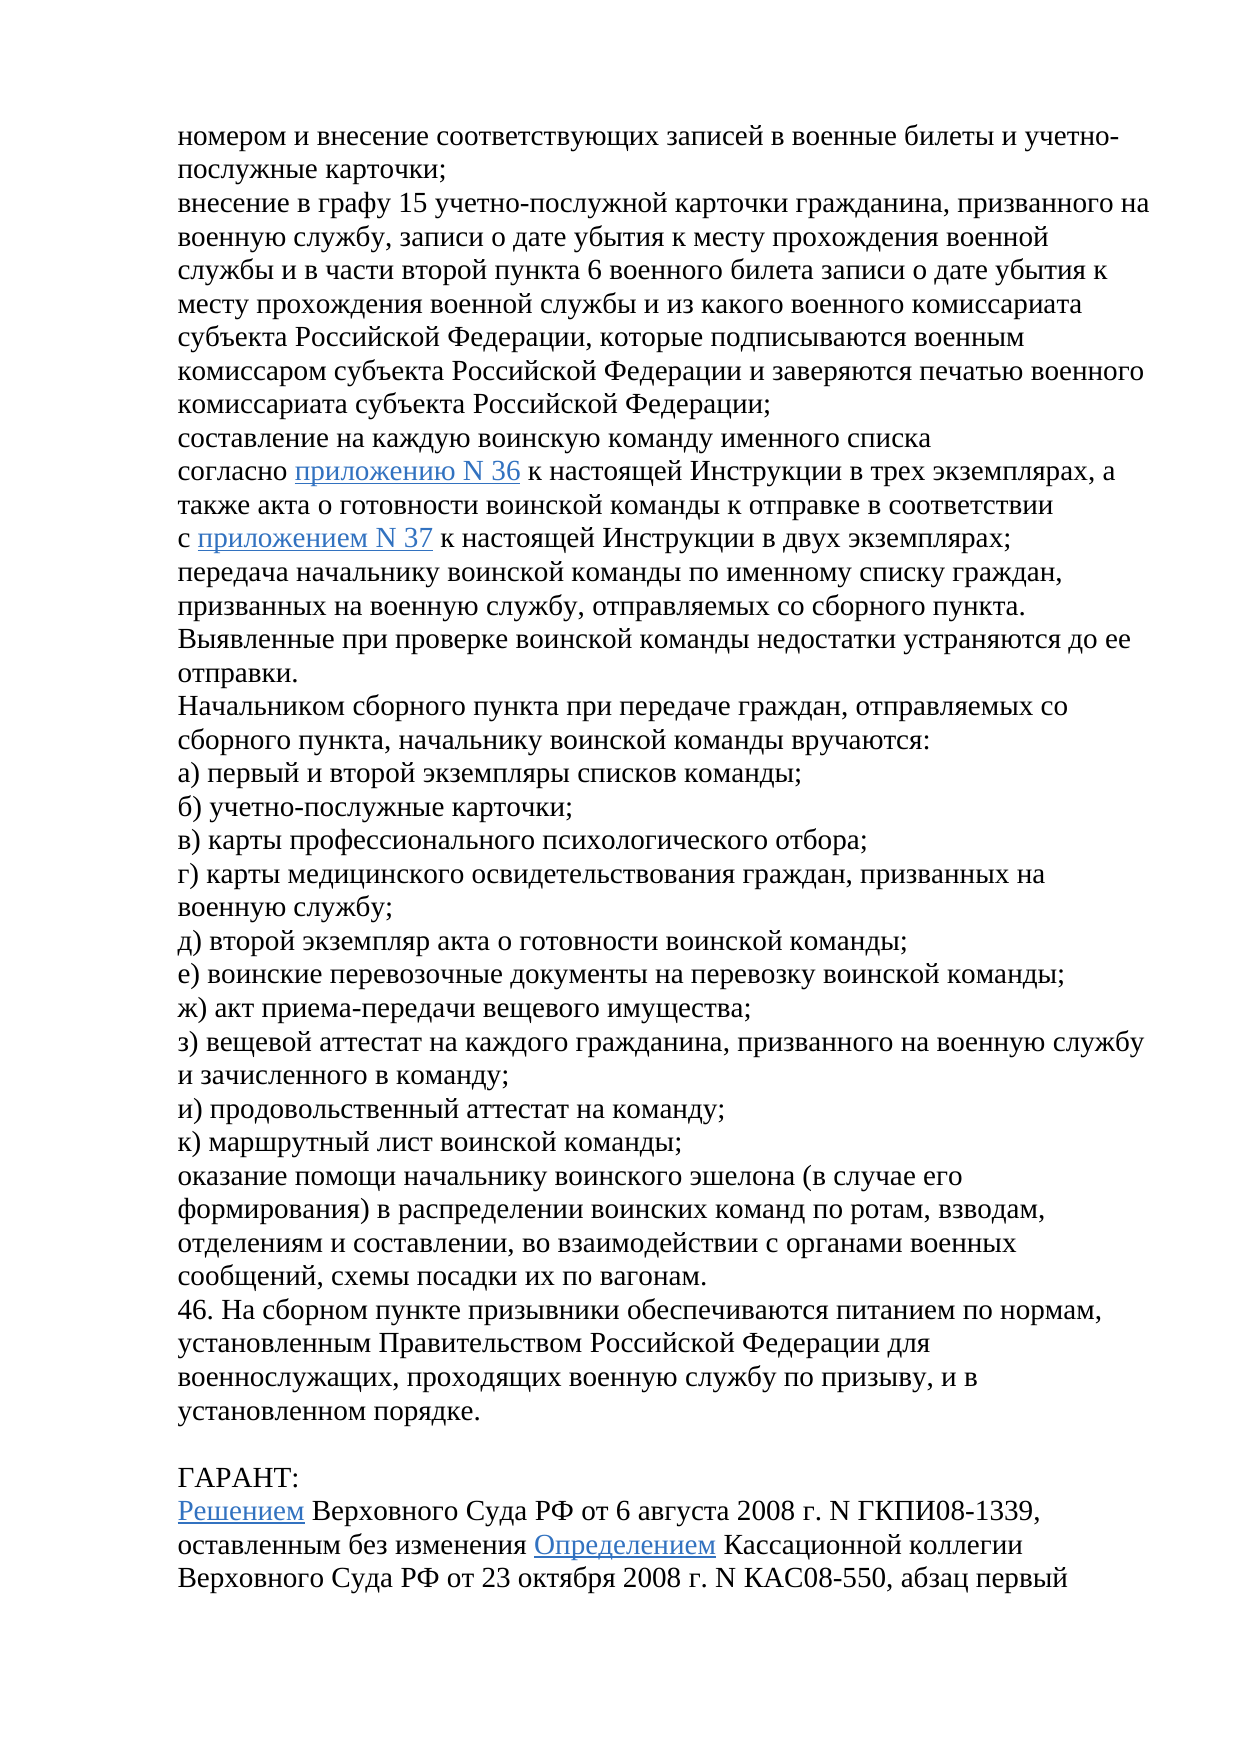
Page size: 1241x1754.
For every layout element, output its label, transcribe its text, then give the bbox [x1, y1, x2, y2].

text г) карты медицинского освидетельствования граждан, призванных на военную службу; [177, 856, 1152, 923]
text ж) акт приема-передачи вещевого имущества; [177, 990, 1152, 1024]
text к) маршрутный лист воинской команды; [177, 1124, 1152, 1158]
text ГАРАНТ: [177, 1460, 1152, 1493]
text внесение в графу 15 учетно-послужной карточки гражданина, призванного на военную службу, записи о дате убытия к месту прохождения военной службы и в части второй пункта 6 военного билета записи о дате убытия к месту прохождения военной службы и из какого военного комиссариата субъекта Российской Федерации, которые подписываются военным комиссаром субъекта Российской Федерации и заверяются печатью военного комиссариата субъекта Российской Федерации; [177, 185, 1152, 420]
text и) продовольственный аттестат на команду; [177, 1091, 1152, 1124]
text оказание помощи начальнику воинского эшелона (в случае его формирования) в распределении воинских команд по ротам, взводам, отделениям и составлении, во взаимодействии с органами военных сообщений, схемы посадки их по вагонам. [177, 1158, 1152, 1292]
text б) учетно-послужные карточки; [177, 789, 1152, 822]
text Начальником сборного пункта при передаче граждан, отправляемых со сборного пункта, начальнику воинской команды вручаются: [177, 688, 1152, 755]
text а) первый и второй экземпляры списков команды; [177, 755, 1152, 789]
text в) карты профессионального психологического отбора; [177, 822, 1152, 856]
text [177, 1493, 1152, 1594]
text е) воинские перевозочные документы на перевозку воинской команды; [177, 957, 1152, 990]
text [177, 118, 1152, 185]
text передача начальнику воинской команды по именному списку граждан, призванных на военную службу, отправляемых со сборного пункта. Выявленные при проверке воинской команды недостатки устраняются до ее отправки. [177, 554, 1152, 688]
text д) второй экземпляр акта о готовности воинской команды; [177, 923, 1152, 957]
text з) вещевой аттестат на каждого гражданина, призванного на военную службу и зачисленного в команду; [177, 1024, 1152, 1091]
text составление на каждую воинскую команду именного списка согласно приложению N 36 к настоящей Инструкции в трех экземплярах, а также акта о готовности воинской команды к отправке в соответствии с приложением N 37 к настоящей Инструкции в двух экземплярах; [177, 420, 1152, 554]
text 46. На сборном пункте призывники обеспечиваются питанием по нормам, установленным Правительством Российской Федерации для военнослужащих, проходящих военную службу по призыву, и в установленном порядке. [177, 1292, 1152, 1426]
